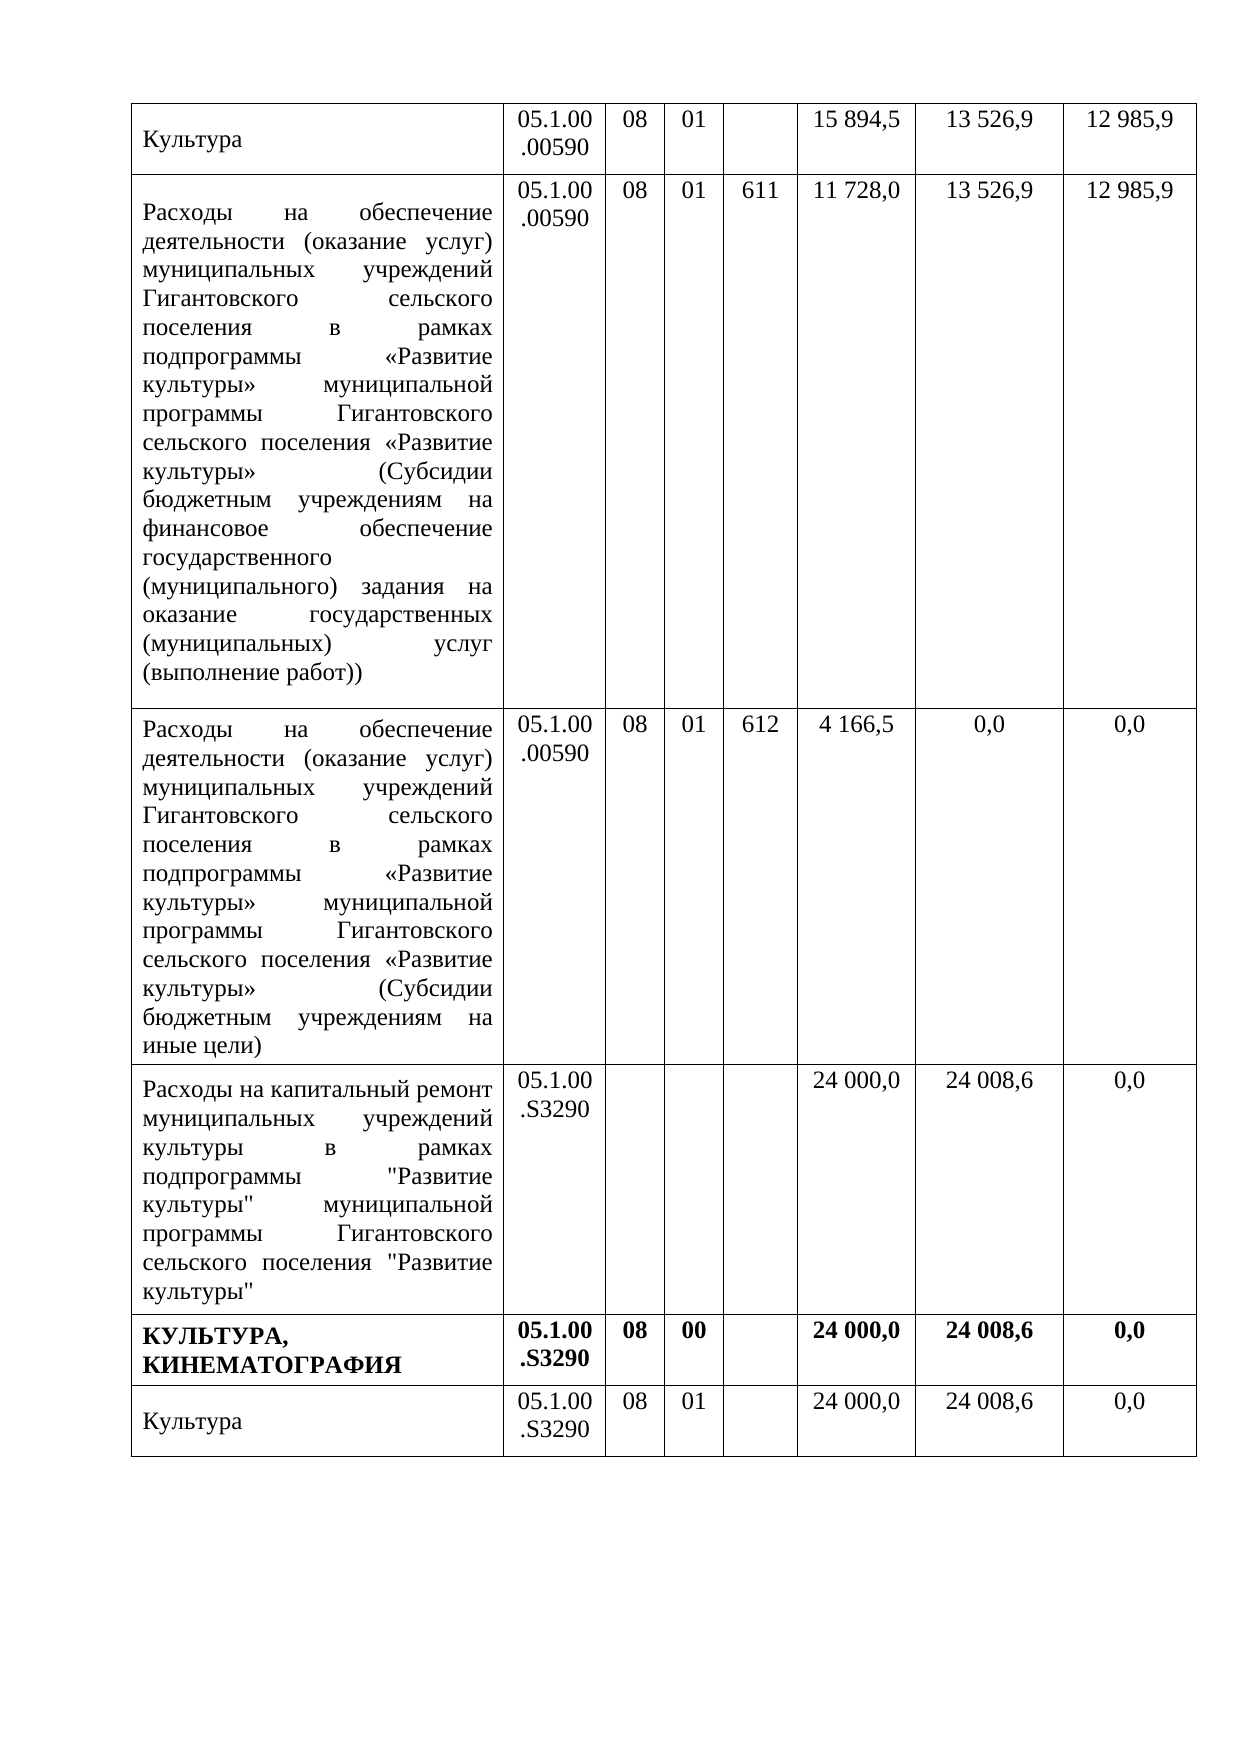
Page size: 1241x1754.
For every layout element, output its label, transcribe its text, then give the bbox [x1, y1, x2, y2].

table_cell 11 728,0 [798, 175, 915, 708]
table_cell 24 008,6 [916, 1065, 1063, 1314]
table_cell 0,0 [1064, 709, 1196, 1064]
table_cell 00 [665, 1315, 723, 1385]
table_cell Расходы на обеспечение деятельности (оказание услуг) муниципальных учреждений Гигантовского сельского поселения в рамках подпрограммы «Развитие культуры» муниципальной программы Гигантовского сельского поселения «Развитие культуры» (Субсидии бюджетным учреждениям на иные цели) [132, 709, 503, 1064]
table_cell 12 985,9 [1064, 175, 1196, 708]
table_cell 24 000,0 [798, 1065, 915, 1314]
table_cell [606, 1065, 664, 1314]
table_cell 24 000,0 [798, 1315, 915, 1385]
table_cell Культура [132, 104, 503, 174]
table_cell 01 [665, 175, 723, 708]
table_cell 611 [724, 175, 797, 708]
table_cell 13 526,9 [916, 175, 1063, 708]
table_cell [724, 1065, 797, 1314]
table_cell [724, 1386, 797, 1456]
table_cell Расходы на обеспечение деятельности (оказание услуг) муниципальных учреждений Гигантовского сельского поселения в рамках подпрограммы «Развитие культуры» муниципальной программы Гигантовского сельского поселения «Развитие культуры» (Субсидии бюджетным учреждениям на финансовое обеспечение государственного (муниципального) задания на оказание государственных (муниципальных) услуг (выполнение работ)) [132, 175, 503, 708]
table_cell 05.1.00.00590 [504, 175, 605, 708]
table_cell 24 008,6 [916, 1315, 1063, 1385]
table_cell 0,0 [916, 709, 1063, 1064]
table_cell [724, 104, 797, 174]
table_cell 0,0 [1064, 1315, 1196, 1385]
table_cell 4 166,5 [798, 709, 915, 1064]
table_cell 12 985,9 [1064, 104, 1196, 174]
table_cell 08 [606, 175, 664, 708]
table_cell 08 [606, 1315, 664, 1385]
table_cell 01 [665, 1386, 723, 1456]
table_cell 13 526,9 [916, 104, 1063, 174]
table_cell 05.1.00.S3290 [504, 1315, 605, 1385]
table_cell 05.1.00.00590 [504, 709, 605, 1064]
table_cell 08 [606, 1386, 664, 1456]
table_cell 05.1.00.S3290 [504, 1065, 605, 1314]
table_cell [665, 1065, 723, 1314]
table_cell 08 [606, 709, 664, 1064]
table_cell 01 [665, 104, 723, 174]
table_cell Расходы на капитальный ремонт муниципальных учреждений культуры в рамках подпрограммы "Развитие культуры" муниципальной программы Гигантовского сельского поселения "Развитие культуры" [132, 1065, 503, 1314]
table_cell 612 [724, 709, 797, 1064]
table_cell 24 008,6 [916, 1386, 1063, 1456]
table_cell 05.1.00.S3290 [504, 1386, 605, 1456]
table_cell 05.1.00.00590 [504, 104, 605, 174]
table_cell 01 [665, 709, 723, 1064]
table_cell 08 [606, 104, 664, 174]
table_cell КУЛЬТУРА, КИНЕМАТОГРАФИЯ [132, 1315, 503, 1385]
table_cell 15 894,5 [798, 104, 915, 174]
table_cell 0,0 [1064, 1386, 1196, 1456]
table_cell [724, 1315, 797, 1385]
table_cell Культура [132, 1386, 503, 1456]
table_cell 0,0 [1064, 1065, 1196, 1314]
table_cell 24 000,0 [798, 1386, 915, 1456]
